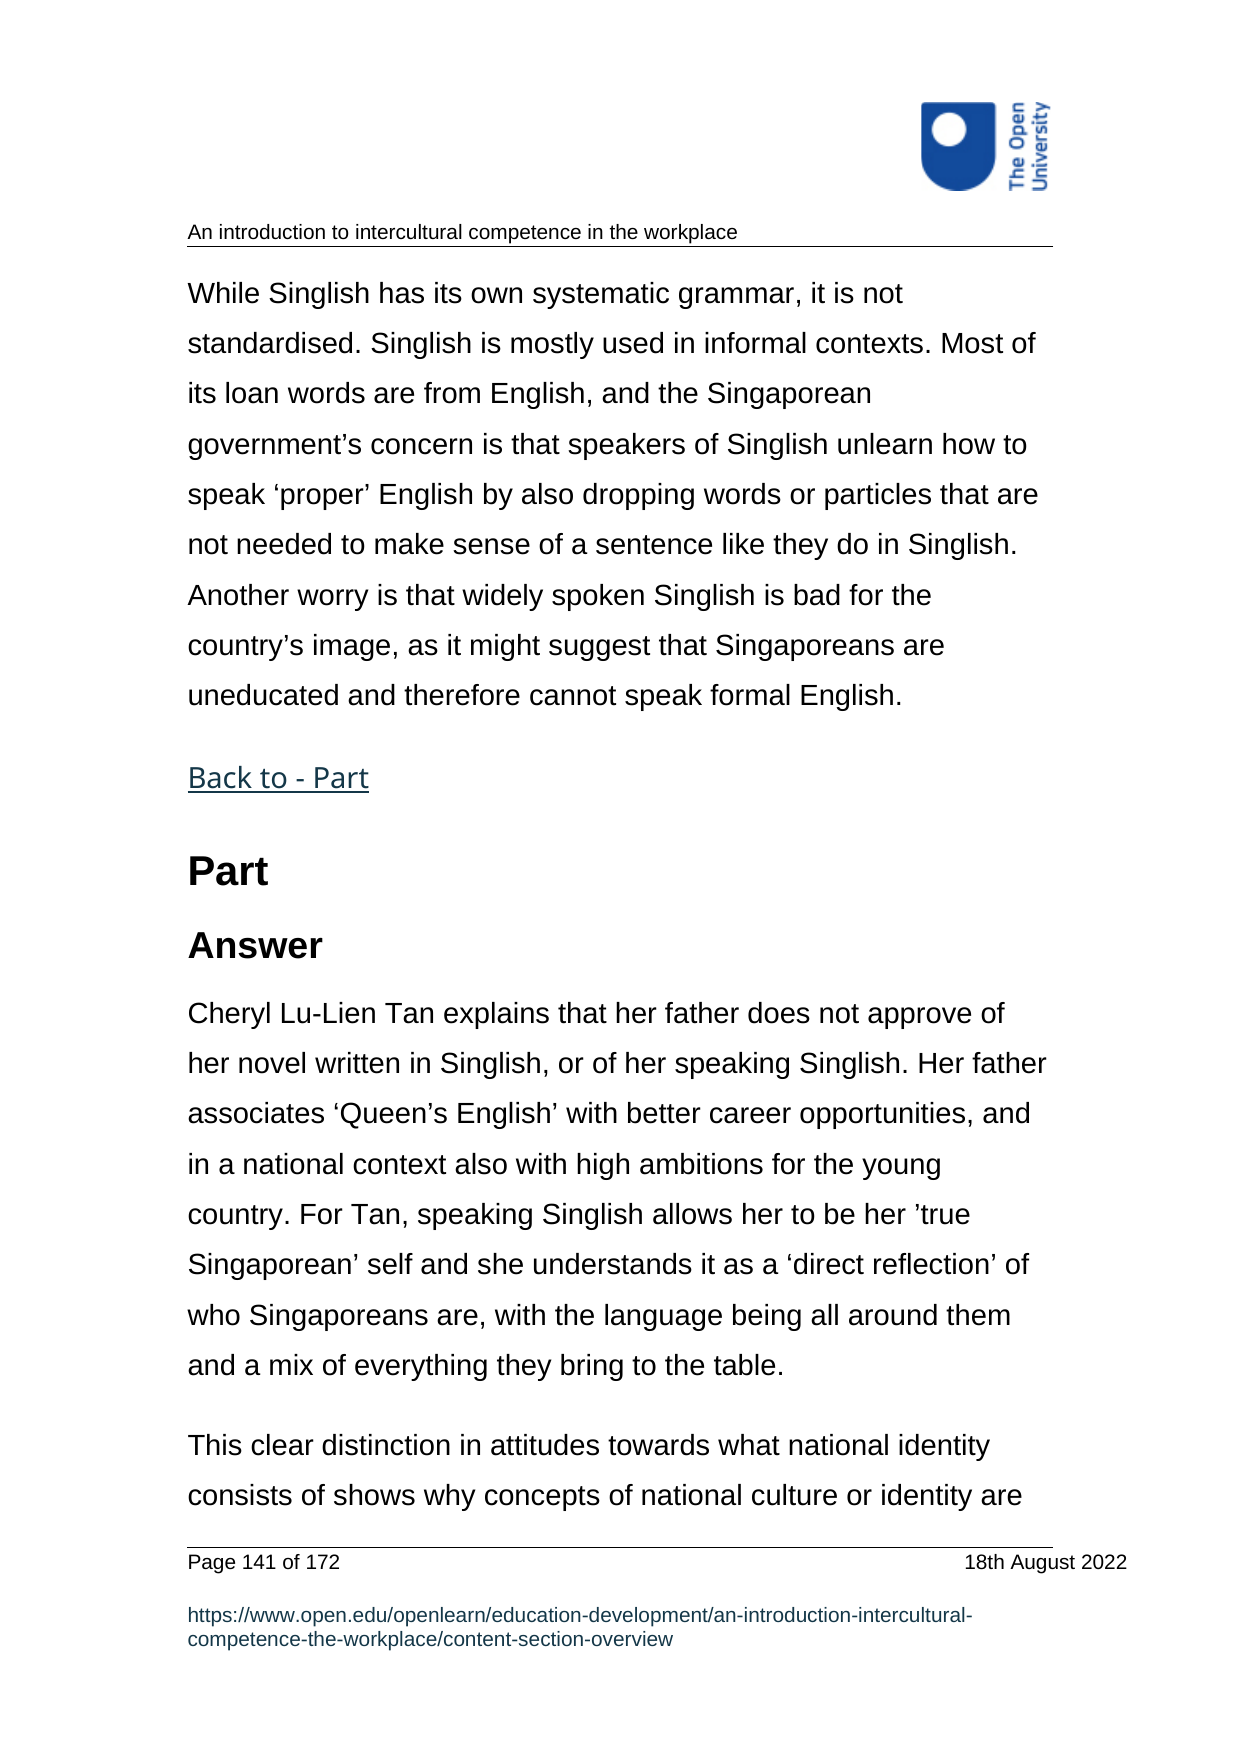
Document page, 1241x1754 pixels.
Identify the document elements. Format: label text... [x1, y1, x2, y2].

text Back to - Part [187, 758, 1053, 797]
text Cheryl Lu-Lien Tan explains that her father does not approve of her novel written in Singlish, or of her speaking Singlish. Her father associates ‘Queen’s English’ with better career opportunities, and in a national context also with high ambitions for the young country. For Tan, speaking Singlish allows her to be her ’true Singaporean’ self and she understands it as a ‘direct reflection’ of who Singaporeans are, with the language being all around them and a mix of everything they bring to the table. [187, 996, 1053, 1382]
text While Singlish has its own systematic grammar, it is not standardised. Singlish is mostly used in informal contexts. Most of its loan words are from English, and the Singaporean government’s concern is that speakers of Singlish unlearn how to speak ‘proper’ English by also dropping words or particles that are not needed to make sense of a sentence like they do in Singlish. Another worry is that widely spoken Singlish is bad for the country’s image, as it might suggest that Singaporeans are uneducated and therefore cannot speak formal English. [187, 276, 1053, 712]
picture [921, 102, 1052, 191]
subtitle Answer [187, 923, 1053, 967]
subtitle Part [187, 846, 1053, 894]
